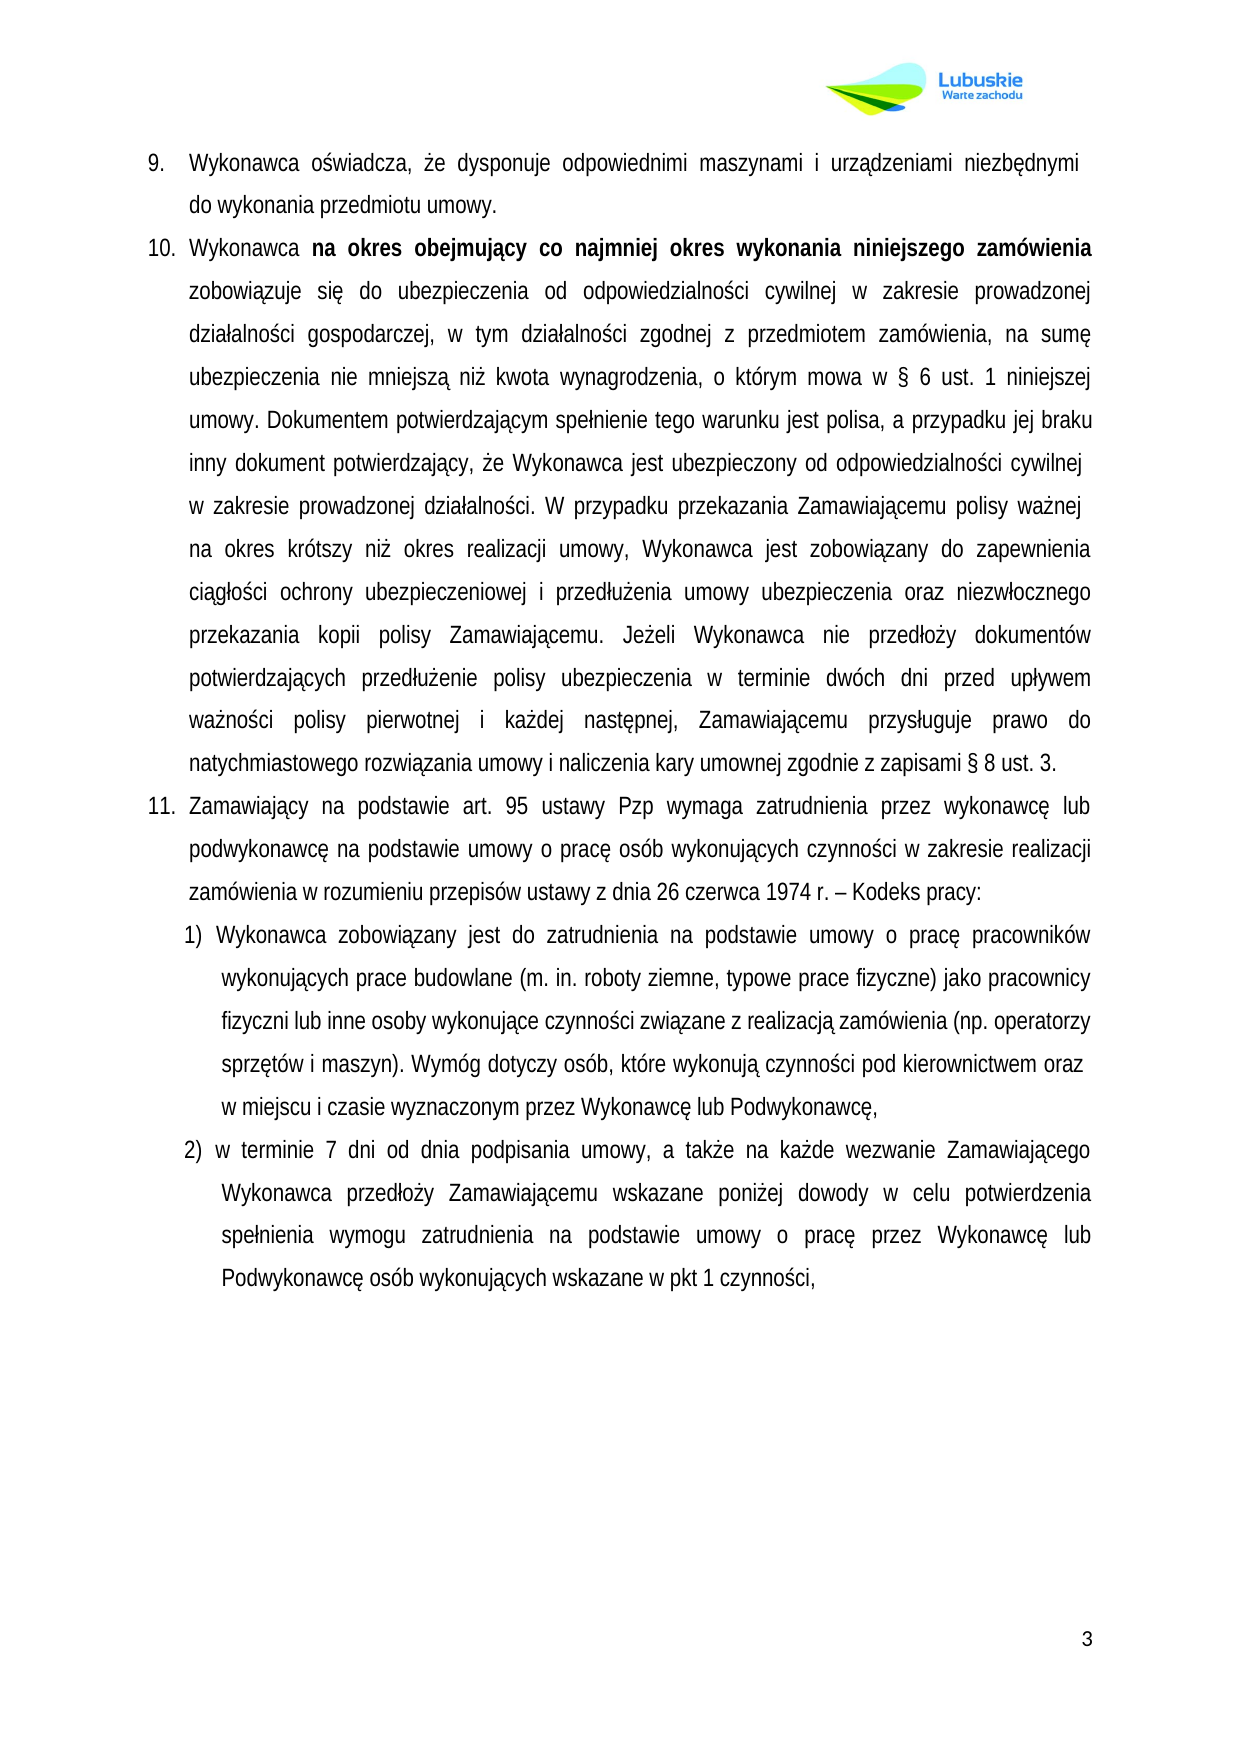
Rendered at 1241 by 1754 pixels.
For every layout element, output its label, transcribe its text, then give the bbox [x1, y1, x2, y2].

list Zamawiający na podstawie art. 95 ustawy Pzp wymaga zatrudnienia przez wykonawcę lub podwykonawcę na podstawie umowy o pracę osób wykonujących czynności w zakresie realizacji zamówienia w rozumieniu przepisów ustawy z dnia 26 czerwca 1974 r. – Kodeks pracy: [148, 791, 1093, 906]
list w terminie 7 dni od dnia podpisania umowy, a także na każde wezwanie Zamawiającego Wykonawca przedłoży Zamawiającemu wskazane poniżej dowody w celu potwierdzenia spełnienia wymogu zatrudnienia na podstawie umowy o pracę przez Wykonawcę lub Podwykonawcę osób wykonujących wskazane w pkt 1 czynności, [184, 1135, 1093, 1292]
list Wykonawca oświadcza, że dysponuje odpowiednimi maszynami i urządzeniami niezbędnymi do wykonania przedmiotu umowy. [148, 148, 1093, 219]
list Wykonawca zobowiązany jest do zatrudnienia na podstawie umowy o pracę pracowników wykonujących prace budowlane (m. in. roboty ziemne, typowe prace fizyczne) jako pracownicy fizyczni lub inne osoby wykonujące czynności związane z realizacją zamówienia (np. operatorzy sprzętów i maszyn). Wymóg dotyczy osób, które wykonują czynności pod kierownictwem oraz w miejscu i czasie wyznaczonym przez Wykonawcę lub Podwykonawcę, [184, 920, 1093, 1120]
list Wykonawca na okres obejmujący co najmniej okres wykonania niniejszego zamówienia zobowiązuje się do ubezpieczenia od odpowiedzialności cywilnej w zakresie prowadzonej działalności gospodarczej, w tym działalności zgodnej z przedmiotem zamówienia, na sumę ubezpieczenia nie mniejszą niż kwota wynagrodzenia, o którym mowa w § 6 ust. 1 niniejszej umowy. Dokumentem potwierdzającym spełnienie tego warunku jest polisa, a przypadku jej braku inny dokument potwierdzający, że Wykonawca jest ubezpieczony od odpowiedzialności cywilnej w zakresie prowadzonej działalności. W przypadku przekazania Zamawiającemu polisy ważnej na okres krótszy niż okres realizacji umowy, Wykonawca jest zobowiązany do zapewnienia ciągłości ochrony ubezpieczeniowej i przedłużenia umowy ubezpieczenia oraz niezwłocznego przekazania kopii polisy Zamawiającemu. Jeżeli Wykonawca nie przedłoży dokumentów potwierdzających przedłużenie polisy ubezpieczenia w terminie dwóch dni przed upływem ważności polisy pierwotnej i każdej następnej, Zamawiającemu przysługuje prawo do natychmiastowego rozwiązania umowy i naliczenia kary umownej zgodnie z zapisami § 8 ust. 3. [148, 233, 1093, 777]
picture [736, 41, 1093, 142]
